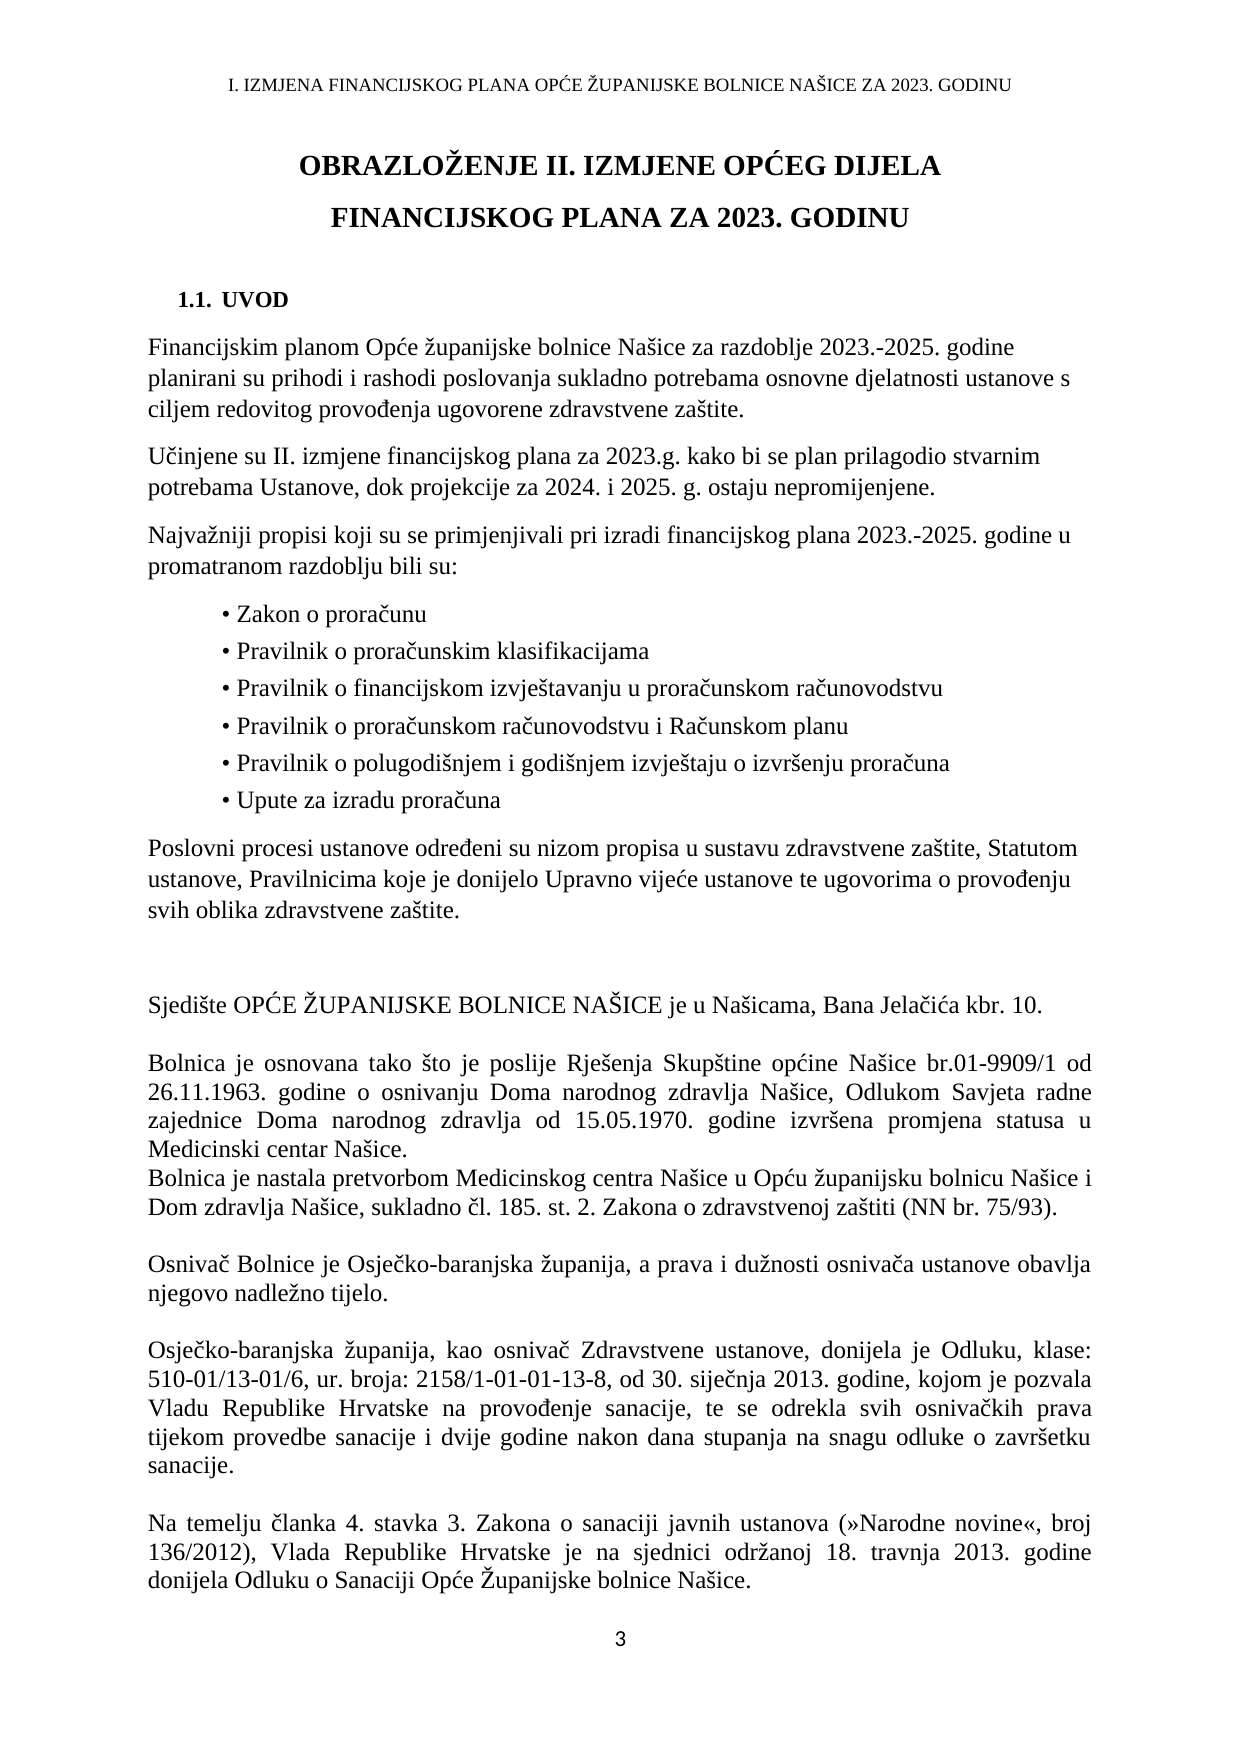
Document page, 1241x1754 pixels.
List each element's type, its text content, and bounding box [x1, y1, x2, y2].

text Najvažniji propisi koji su se primjenjivali pri izradi financijskog plana 2023.-2025. godine u promatranom razdoblju bili su: [148, 520, 1093, 580]
text Poslovni procesi ustanove određeni su nizom propisa u sustavu zdravstvene zaštite, Statutom ustanove, Pravilnicima koje je donijelo Upravno vijeće ustanove te ugovorima o provođenju svih oblika zdravstvene zaštite. [148, 833, 1093, 924]
text • Zakon o proračunu [148, 599, 1093, 628]
text Bolnica je osnovana tako što je poslije Rješenja Skupštine općine Našice br.01-9909/1 od 26.11.1963. godine o osnivanju Doma narodnog zdravlja Našice, Odlukom Savjeta radne zajednice Doma narodnog zdravlja od 15.05.1970. godine izvršena promjena statusa u Medicinski centar Našice. [148, 1048, 1093, 1163]
text • Upute za izradu proračuna [148, 785, 1093, 814]
text FINANCIJSKOG PLANA ZA 2023. GODINU [148, 200, 1093, 234]
text Bolnica je nastala pretvorbom Medicinskog centra Našice u Opću županijsku bolnicu Našice i Dom zdravlja Našice, sukladno čl. 185. st. 2. Zakona o zdravstvenoj zaštiti (NN br. 75/93). [148, 1163, 1093, 1221]
text • Pravilnik o financijskom izvještavanju u proračunskom računovodstvu [148, 673, 1093, 702]
text Sjedište OPĆE ŽUPANIJSKE BOLNICE NAŠICE je u Našicama, Bana Jelačića kbr. 10. [148, 991, 1093, 1019]
text Na temelju članka 4. stavka 3. Zakona o sanaciji javnih ustanova (»Narodne novine«, broj 136/2012), Vlada Republike Hrvatske je na sjednici održanoj 18. travnja 2013. godine donijela Odluku o Sanaciji Opće Županijske bolnice Našice. [148, 1508, 1093, 1594]
text Osnivač Bolnice je Osječko-baranjska županija, a prava i dužnosti osnivača ustanove obavlja njegovo nadležno tijelo. [148, 1249, 1093, 1307]
text Financijskim planom Opće županijske bolnice Našice za razdoblje 2023.-2025. godine planirani su prihodi i rashodi poslovanja sukladno potrebama osnovne djelatnosti ustanove s ciljem redovitog provođenja ugovorene zdravstvene zaštite. [148, 332, 1093, 422]
list UVOD [177, 287, 1093, 313]
text Učinjene su II. izmjene financijskog plana za 2023.g. kako bi se plan prilagodio stvarnim potrebama Ustanove, dok projekcije za 2024. i 2025. g. ostaju nepromijenjene. [148, 441, 1093, 501]
text • Pravilnik o polugodišnjem i godišnjem izvještaju o izvršenju proračuna [148, 748, 1093, 777]
text • Pravilnik o proračunskim klasifikacijama [148, 636, 1093, 665]
text • Pravilnik o proračunskom računovodstvu i Računskom planu [148, 711, 1093, 739]
text Osječko-baranjska županija, kao osnivač Zdravstvene ustanove, donijela je Odluku, klase: 510-01/13-01/6, ur. broja: 2158/1-01-01-13-8, od 30. siječnja 2013. godine, kojom je pozvala Vladu Republike Hrvatske na provođenje sanacije, te se odrekla svih osnivačkih prava tijekom provedbe sanacije i dvije godine nakon dana stupanja na snagu odluke o završetku sanacije. [148, 1336, 1093, 1479]
text OBRAZLOŽENJE II. IZMJENE OPĆEG DIJELA [148, 148, 1093, 181]
